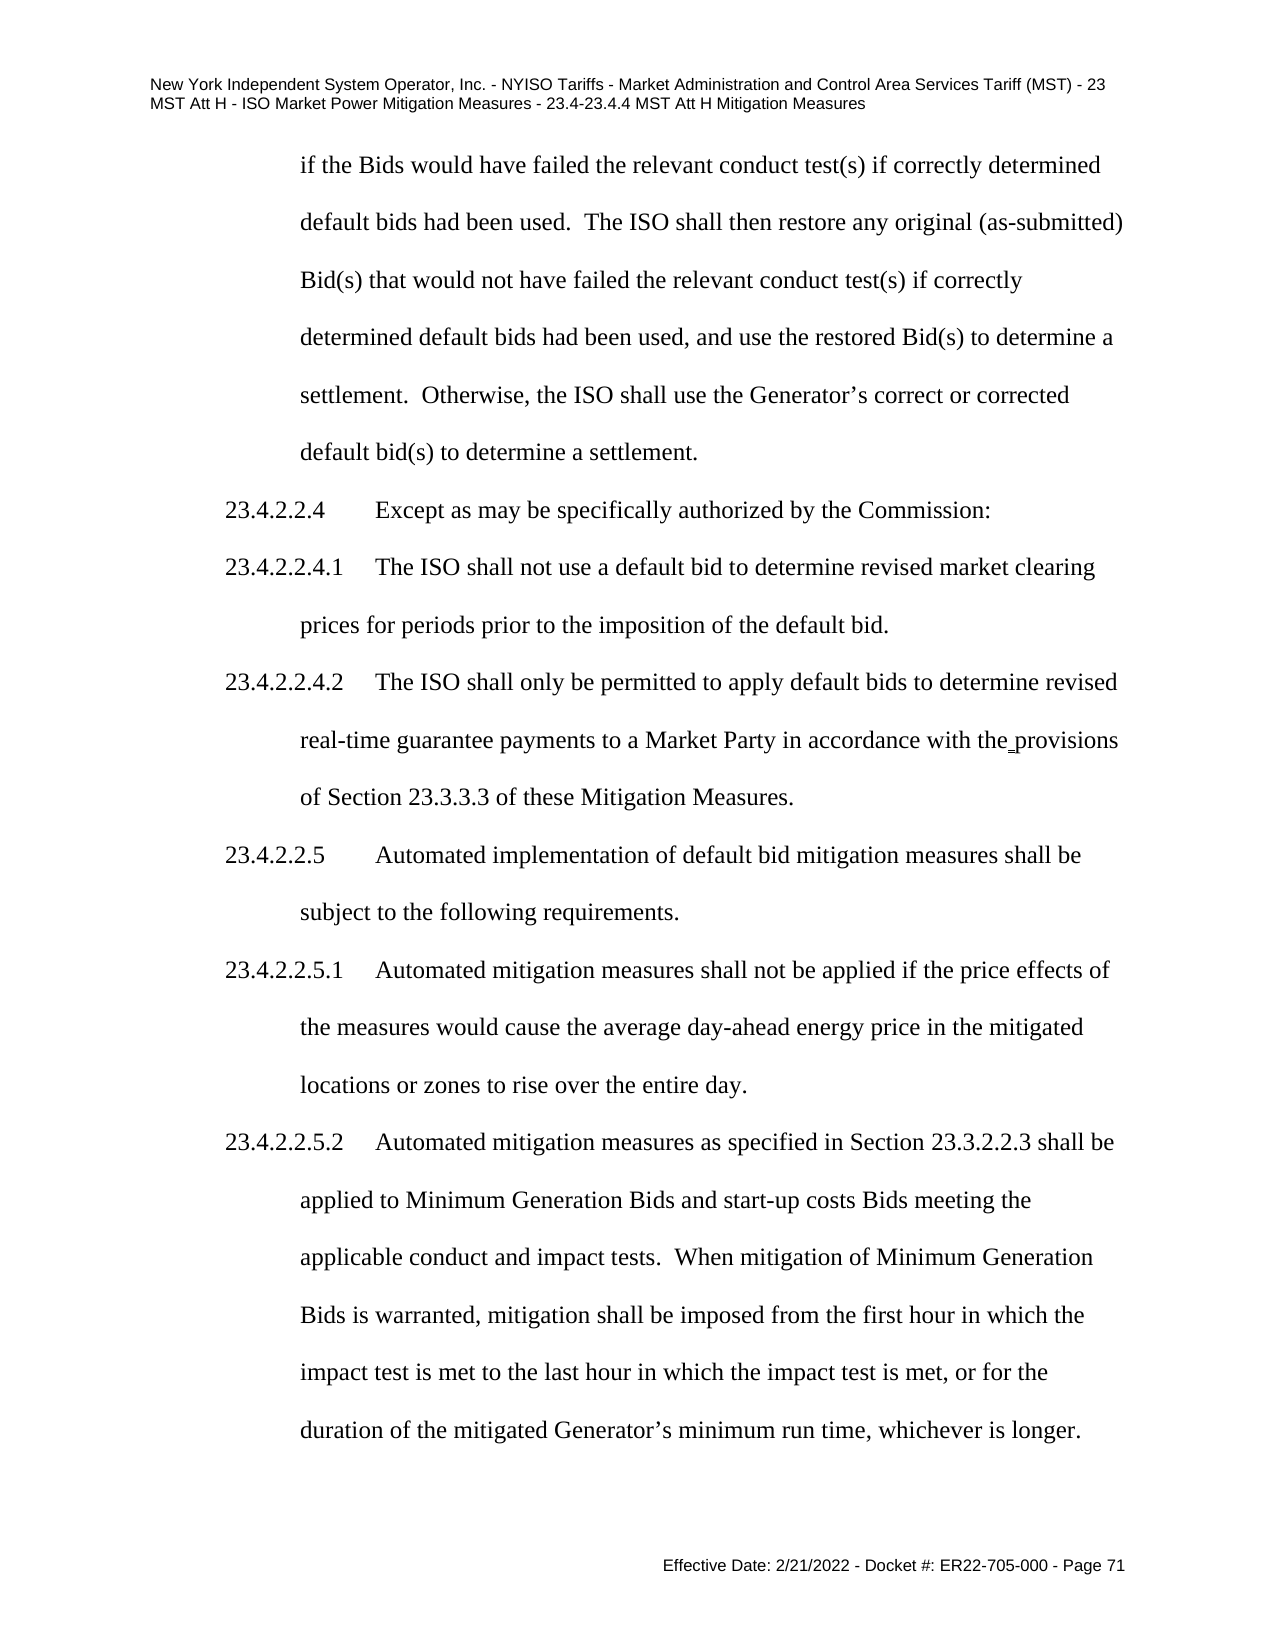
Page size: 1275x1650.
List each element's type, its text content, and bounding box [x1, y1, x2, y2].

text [225, 150, 1125, 466]
text 23.4.2.2.4.1 The ISO shall not use a default bid to determine revised market clearing prices for periods prior to the imposition of the default bid. [225, 552, 1125, 639]
text 23.4.2.2.5.2 Automated mitigation measures as specified in Section 23.3.2.2.3 shall be applied to Minimum Generation Bids and start-up costs Bids meeting the applicable conduct and impact tests. When mitigation of Minimum Generation Bids is warranted, mitigation shall be imposed from the first hour in which the impact test is met to the last hour in which the impact test is met, or for the duration of the mitigated Generator’s minimum run time, whichever is longer. [225, 1127, 1125, 1444]
text 23.4.2.2.4.2 The ISO shall only be permitted to apply default bids to determine revised real-time guarantee payments to a Market Party in accordance with the provisions of Section 23.3.3.3 of these Mitigation Measures. [225, 667, 1125, 811]
text 23.4.2.2.5.1 Automated mitigation measures shall not be applied if the price effects of the measures would cause the average day-ahead energy price in the mitigated locations or zones to rise over the entire day. [225, 955, 1125, 1099]
text 23.4.2.2.5 Automated implementation of default bid mitigation measures shall be subject to the following requirements. [225, 840, 1125, 926]
text 23.4.2.2.4 Except as may be specifically authorized by the Commission: [225, 495, 1125, 524]
